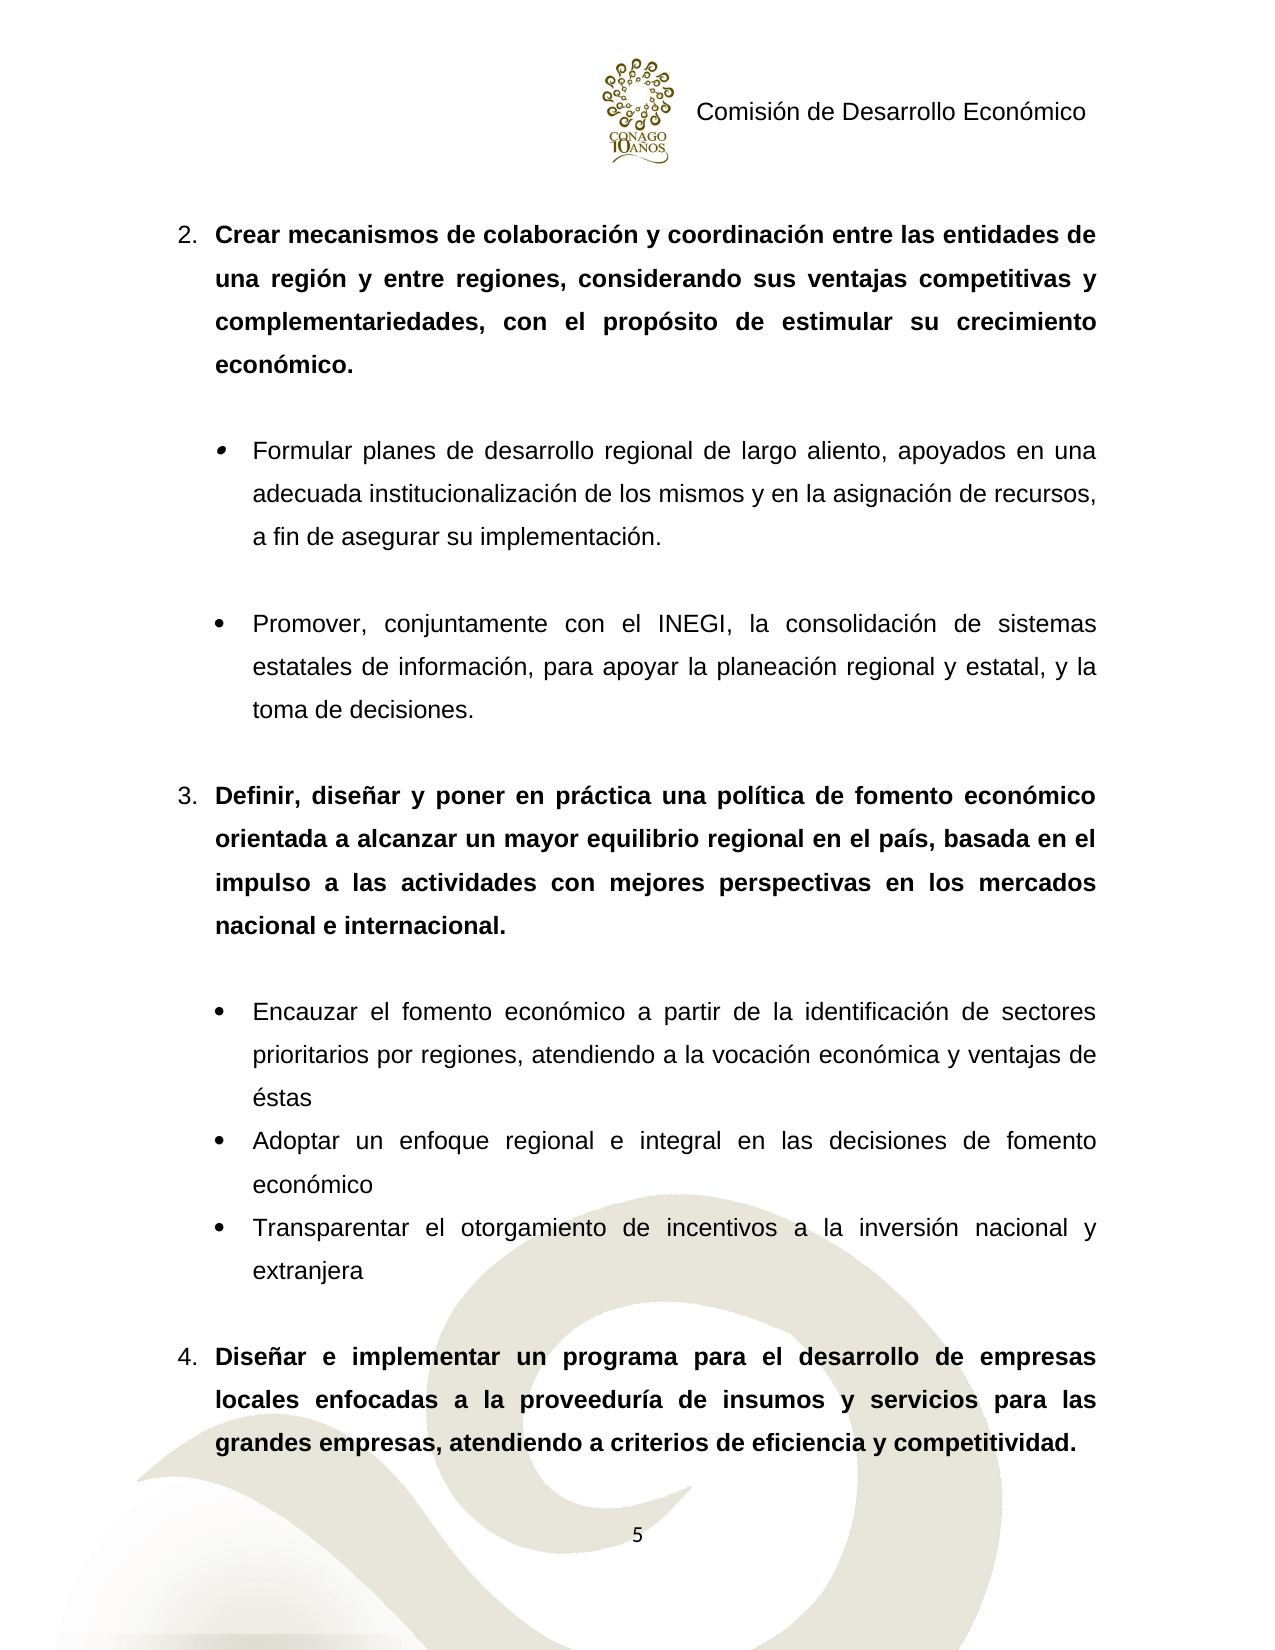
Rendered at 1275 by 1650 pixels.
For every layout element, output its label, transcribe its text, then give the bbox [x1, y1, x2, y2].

list Crear mecanismos de colaboración y coordinación entre las entidades de una región y entre regiones, considerando sus ventajas competitivas y complementariedades, con el propósito de estimular su crecimiento económico. [177, 220, 1098, 378]
list Encauzar el fomento económico a partir de la identificación de sectores prioritarios por regiones, atendiendo a la vocación económica y ventajas de éstas [215, 997, 1098, 1112]
list Adoptar un enfoque regional e integral en las decisiones de fomento económico [215, 1126, 1098, 1198]
list Transparentar el otorgamiento de incentivos a la inversión nacional y extranjera [215, 1213, 1098, 1285]
list Formular planes de desarrollo regional de largo aliento, apoyados en una adecuada institucionalización de los mismos y en la asignación de recursos, a fin de asegurar su implementación. [215, 436, 1098, 551]
list Diseñar e implementar un programa para el desarrollo de empresas locales enfocadas a la proveeduría de insumos y servicios para las grandes empresas, atendiendo a criterios de eficiencia y competitividad. [177, 1342, 1098, 1457]
picture [8, 48, 1263, 1650]
list Promover, conjuntamente con el INEGI, la consolidación de sistemas estatales de información, para apoyar la planeación regional y estatal, y la toma de decisiones. [215, 609, 1098, 724]
list Definir, diseñar y poner en práctica una política de fomento económico orientada a alcanzar un mayor equilibrio regional en el país, basada en el impulso a las actividades con mejores perspectivas en los mercados nacional e internacional. [177, 781, 1098, 939]
